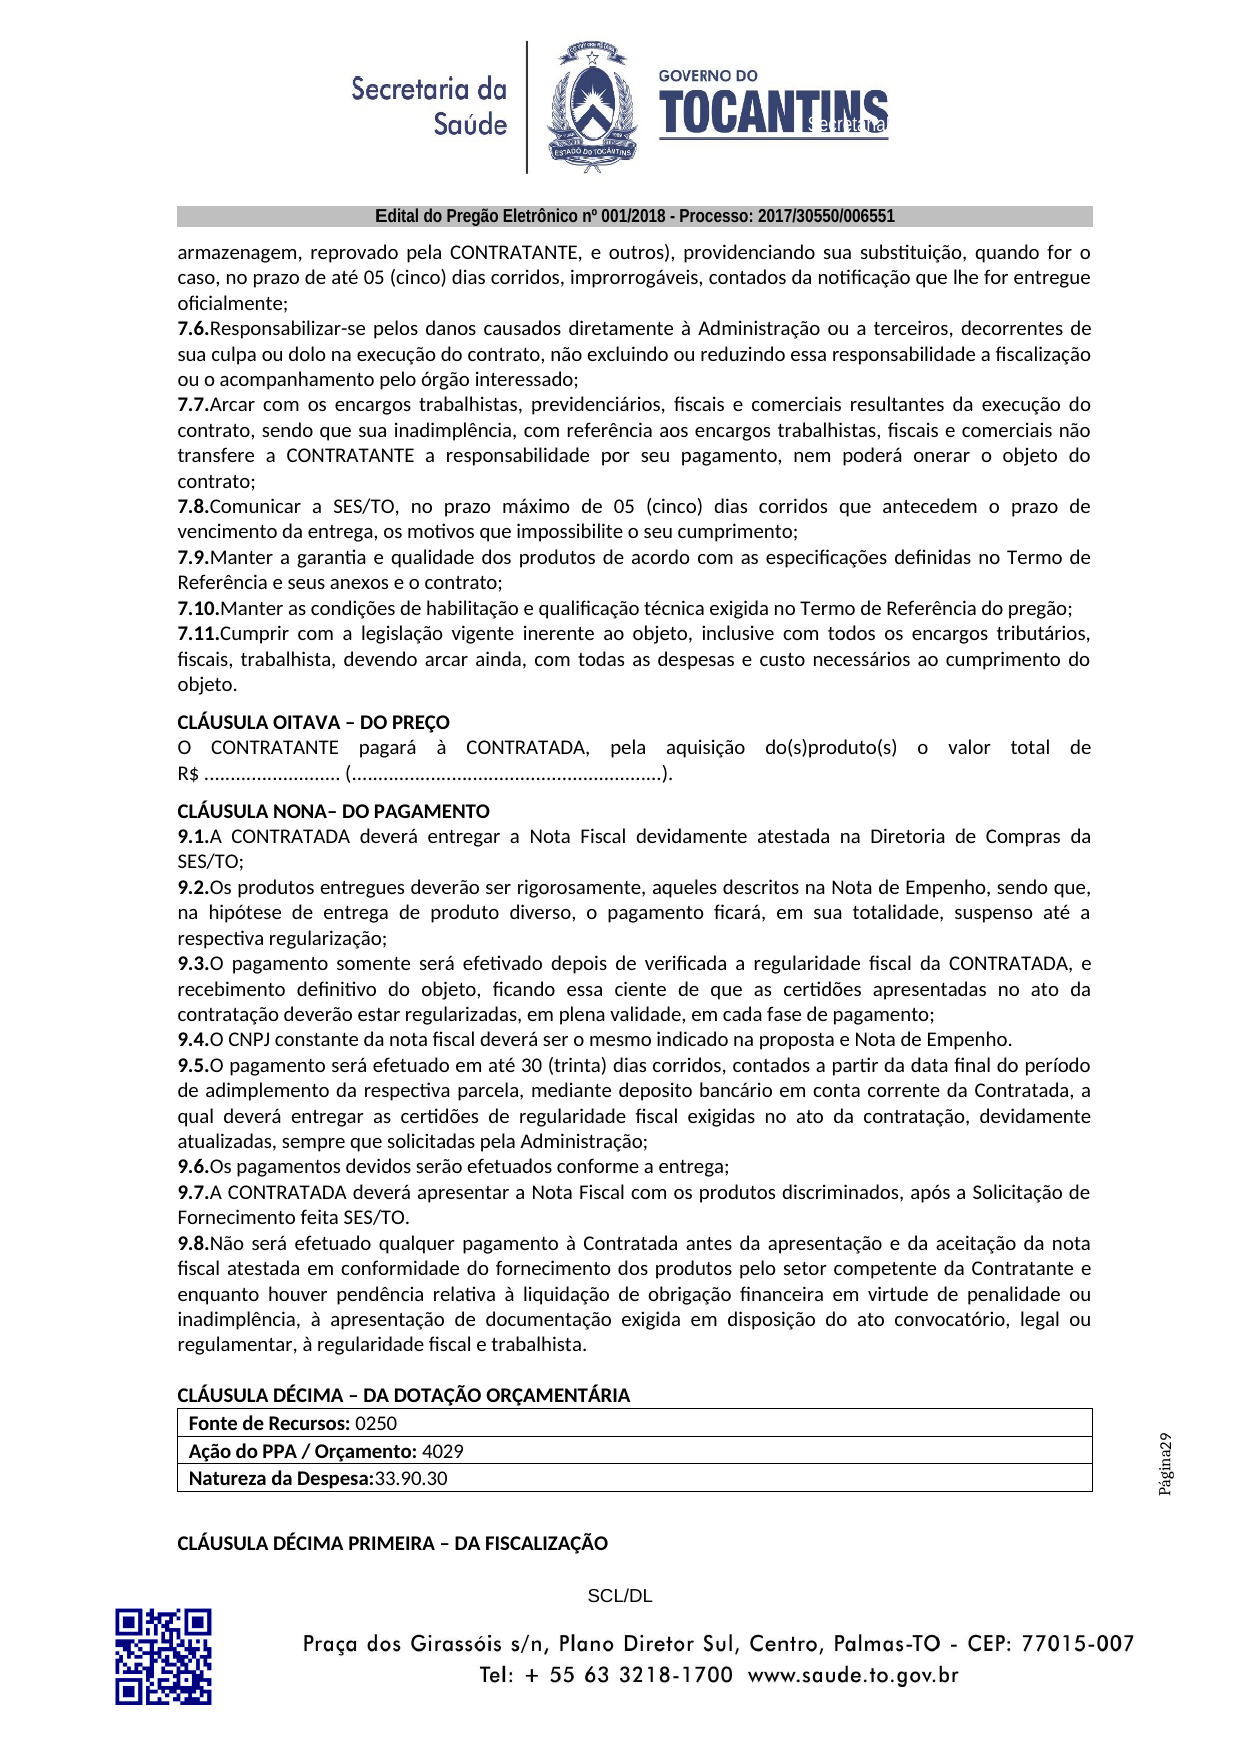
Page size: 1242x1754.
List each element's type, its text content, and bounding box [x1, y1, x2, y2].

table_cell Natureza da Despesa:33.90.30 [178, 1464, 1092, 1491]
text CLÁUSULA DÉCIMA – DA DOTAÇÃO ORÇAMENTÁRIA [177, 1382, 1093, 1408]
text 7.8.Comunicar a SES/TO, no prazo máximo de 05 (cinco) dias corridos que antecedem o prazo de vencimento da entrega, os motivos que impossibilite o seu cumprimento; [177, 493, 1093, 544]
text 9.1.A CONTRATADA deverá entregar a Nota Fiscal devidamente atestada na Diretoria de Compras da SES/TO; [177, 823, 1093, 874]
text 9.4.O CNPJ constante da nota fiscal deverá ser o mesmo indicado na proposta e Nota de Empenho. [177, 1027, 1093, 1052]
text CLÁUSULA NONA– DO PAGAMENTO [177, 798, 1093, 823]
text 9.2.Os produtos entregues deverão ser rigorosamente, aqueles descritos na Nota de Empenho, sendo que, na hipótese de entrega de produto diverso, o pagamento ficará, em sua totalidade, suspenso até a respectiva regularização; [177, 874, 1093, 950]
picture [111, 1604, 1134, 1709]
text CLÁUSULA DÉCIMA PRIMEIRA – DA FISCALIZAÇÃO [177, 1530, 1093, 1555]
text 9.3.O pagamento somente será efetivado depois de verificada a regularidade fiscal da CONTRATADA, e recebimento definitivo do objeto, ficando essa ciente de que as certidões apresentadas no ato da contratação deverão estar regularizadas, em plena validade, em cada fase de pagamento; [177, 950, 1093, 1027]
text 9.6.Os pagamentos devidos serão efetuados conforme a entrega; [177, 1154, 1093, 1179]
text 9.5.O pagamento será efetuado em até 30 (trinta) dias corridos, contados a partir da data final do período de adimplemento da respectiva parcela, mediante deposito bancário em conta corrente da Contratada, a qual deverá entregar as certidões de regularidade fiscal exigidas no ato da contratação, devidamente atualizadas, sempre que solicitadas pela Administração; [177, 1052, 1093, 1154]
text 7.6.Responsabilizar-se pelos danos causados diretamente à Administração ou a terceiros, decorrentes de sua culpa ou dolo na execução do contrato, não excluindo ou reduzindo essa responsabilidade a fiscalização ou o acompanhamento pelo órgão interessado; [177, 315, 1093, 392]
text 9.7.A CONTRATADA deverá apresentar a Nota Fiscal com os produtos discriminados, após a Solicitação de Fornecimento feita SES/TO. [177, 1179, 1093, 1230]
table_cell Ação do PPA / Orçamento: 4029 [178, 1437, 1092, 1463]
text 7.9.Manter a garantia e qualidade dos produtos de acordo com as especificações definidas no Termo de Referência e seus anexos e o contrato; [177, 544, 1093, 595]
text O CONTRATANTE pagará à CONTRATADA, pela aquisição do(s)produto(s) o valor total de R$ .......................... (...........................................................). [177, 734, 1093, 785]
picture [0, 0, 1154, 189]
text 7.11.Cumprir com a legislação vigente inerente ao objeto, inclusive com todos os encargos tributários, fiscais, trabalhista, devendo arcar ainda, com todas as despesas e custo necessários ao cumprimento do objeto. [177, 620, 1093, 697]
text 7.10.Manter as condições de habilitação e qualificação técnica exigida no Termo de Referência do pregão; [177, 595, 1093, 620]
text 9.8.Não será efetuado qualquer pagamento à Contratada antes da apresentação e da aceitação da nota fiscal atestada em conformidade do fornecimento dos produtos pelo setor competente da Contratante e enquanto houver pendência relativa à liquidação de obrigação financeira em virtude de penalidade ou inadimplência, à apresentação de documentação exigida em disposição do ato convocatório, legal ou regulamentar, à regularidade fiscal e trabalhista. [177, 1230, 1093, 1357]
text CLÁUSULA OITAVA – DO PREÇO [177, 709, 1093, 734]
table_header Fonte de Recursos: 0250 [178, 1409, 1092, 1436]
text 7.7.Arcar com os encargos trabalhistas, previdenciários, fiscais e comerciais resultantes da execução do contrato, sendo que sua inadimplência, com referência aos encargos trabalhistas, fiscais e comerciais não transfere a CONTRATANTE a responsabilidade por seu pagamento, nem poderá onerar o objeto do contrato; [177, 392, 1093, 493]
